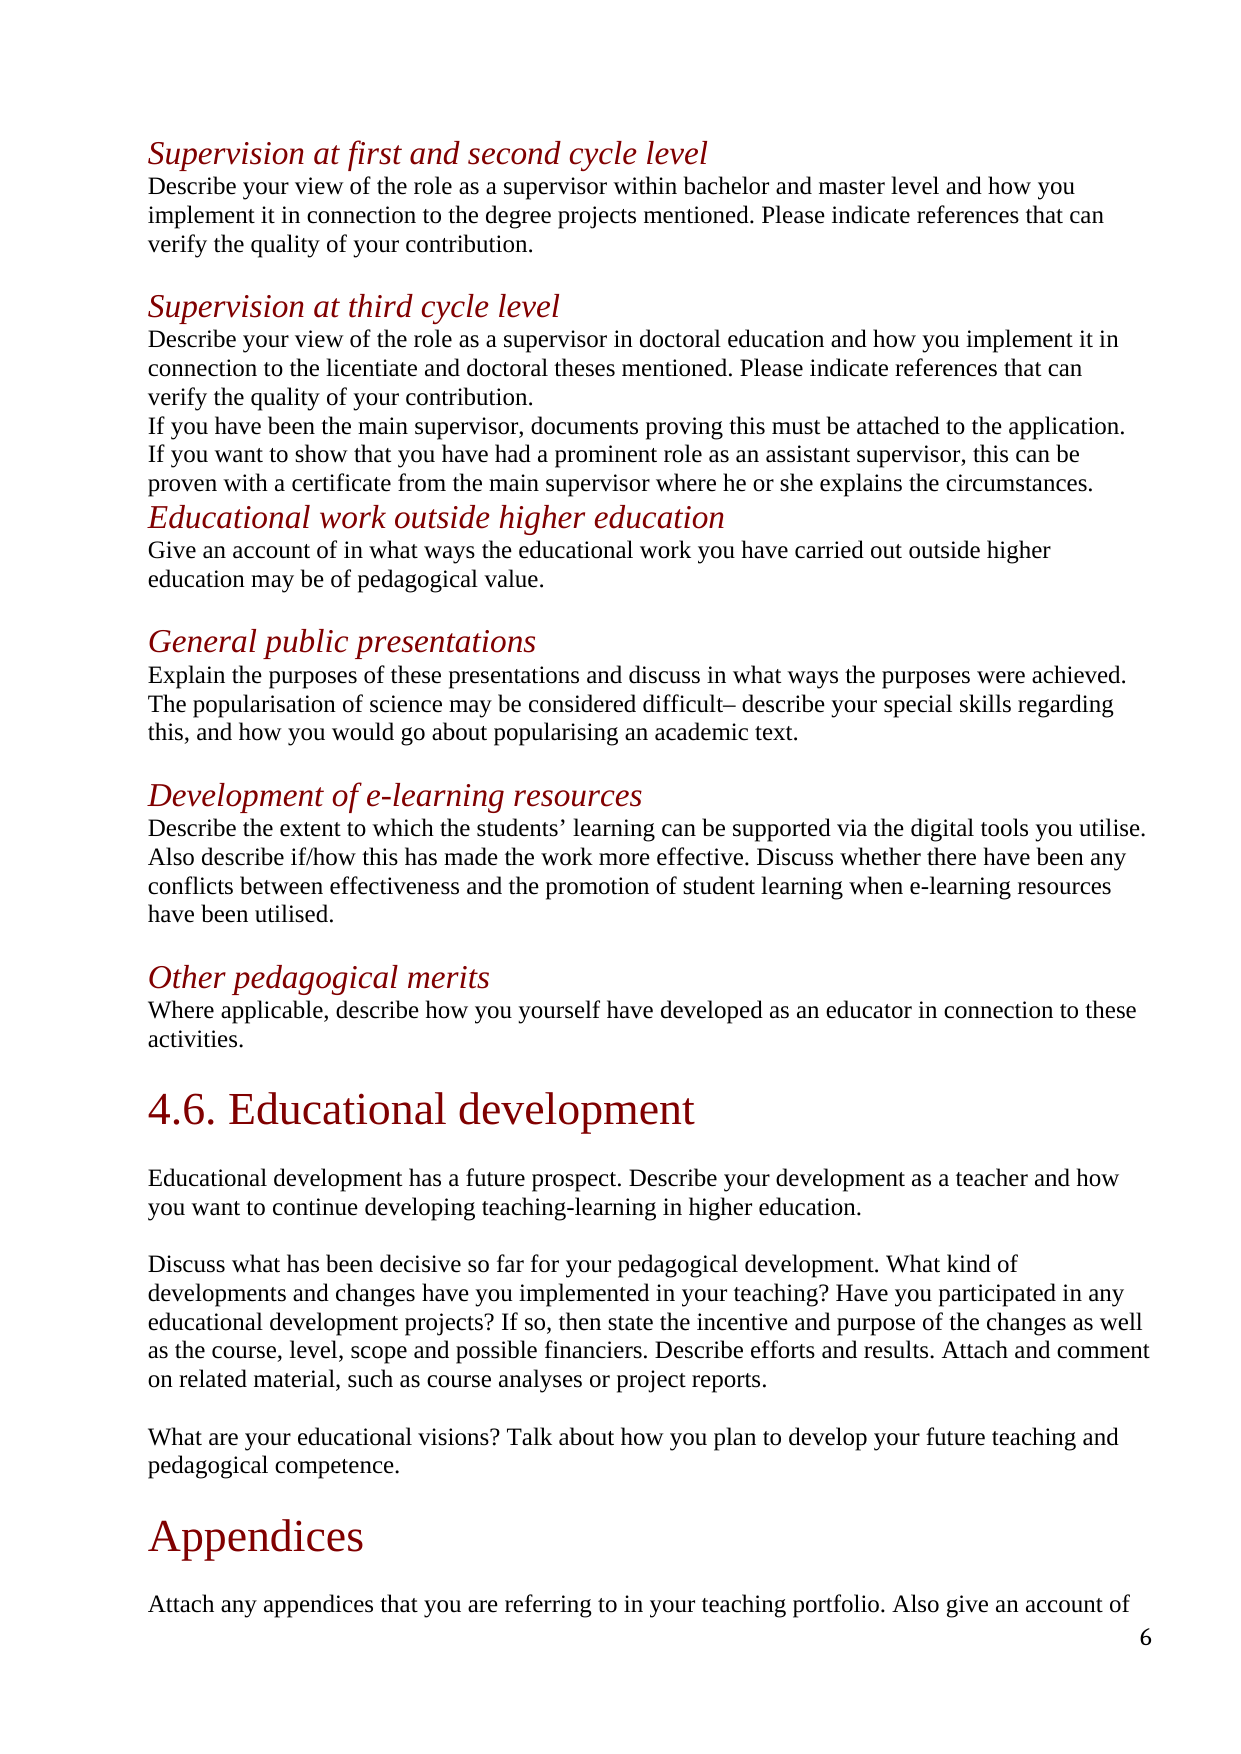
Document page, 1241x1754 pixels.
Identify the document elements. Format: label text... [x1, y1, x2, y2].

text Describe the extent to which the students’ learning can be supported via the digital tools you utilise. Also describe if/how this has made the work more effective. Discuss whether there have been any conflicts between effectiveness and the promotion of student learning when e-learning resources have been utilised. [148, 813, 1152, 928]
text Supervision at first and second cycle level Describe your view of the role as a supervisor within bachelor and master level and how you implement it in connection to the degree projects mentioned. Please indicate references that can verify the quality of your contribution. [148, 133, 1152, 257]
text General public presentations [148, 622, 1152, 660]
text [148, 1589, 1152, 1618]
text Other pedagogical merits Where applicable, describe how you yourself have developed as an educator in connection to these activities. [148, 957, 1152, 1053]
text Give an account of in what ways the educational work you have carried out outside higher education may be of pedagogical value. [148, 535, 1152, 593]
text 4.6. Educational development Educational development has a future prospect. Describe your development as a teacher and how you want to continue developing teaching-learning in higher education. [148, 1082, 1152, 1221]
text Educational work outside higher education [148, 497, 1152, 535]
text Supervision at third cycle level Describe your view of the role as a supervisor in doctoral education and how you implement it in connection to the licentiate and doctoral theses mentioned. Please indicate references that can verify the quality of your contribution. If you have been the main supervisor, documents proving this must be attached to the application. If you want to show that you have had a prominent role as an assistant supervisor, this can be proven with a certificate from the main supervisor where he or she explains the circumstances. [148, 286, 1128, 497]
text What are your educational visions? Talk about how you plan to develop your future teaching and pedagogical competence. [148, 1422, 1152, 1479]
text Appendices [148, 1508, 1152, 1589]
text Discuss what has been decisive so far for your pedagogical development. What kind of developments and changes have you implemented in your teaching? Have you participated in any educational development projects? If so, then state the incentive and purpose of the changes as well as the course, level, scope and possible financiers. Describe efforts and results. Attach and comment on related material, such as course analyses or project reports. [148, 1249, 1152, 1393]
text Explain the purposes of these presentations and discuss in what ways the purposes were achieved. The popularisation of science may be considered difficult– describe your special skills regarding this, and how you would go about popularising an academic text. [148, 660, 1152, 746]
text Development of e-learning resources [148, 775, 1152, 813]
